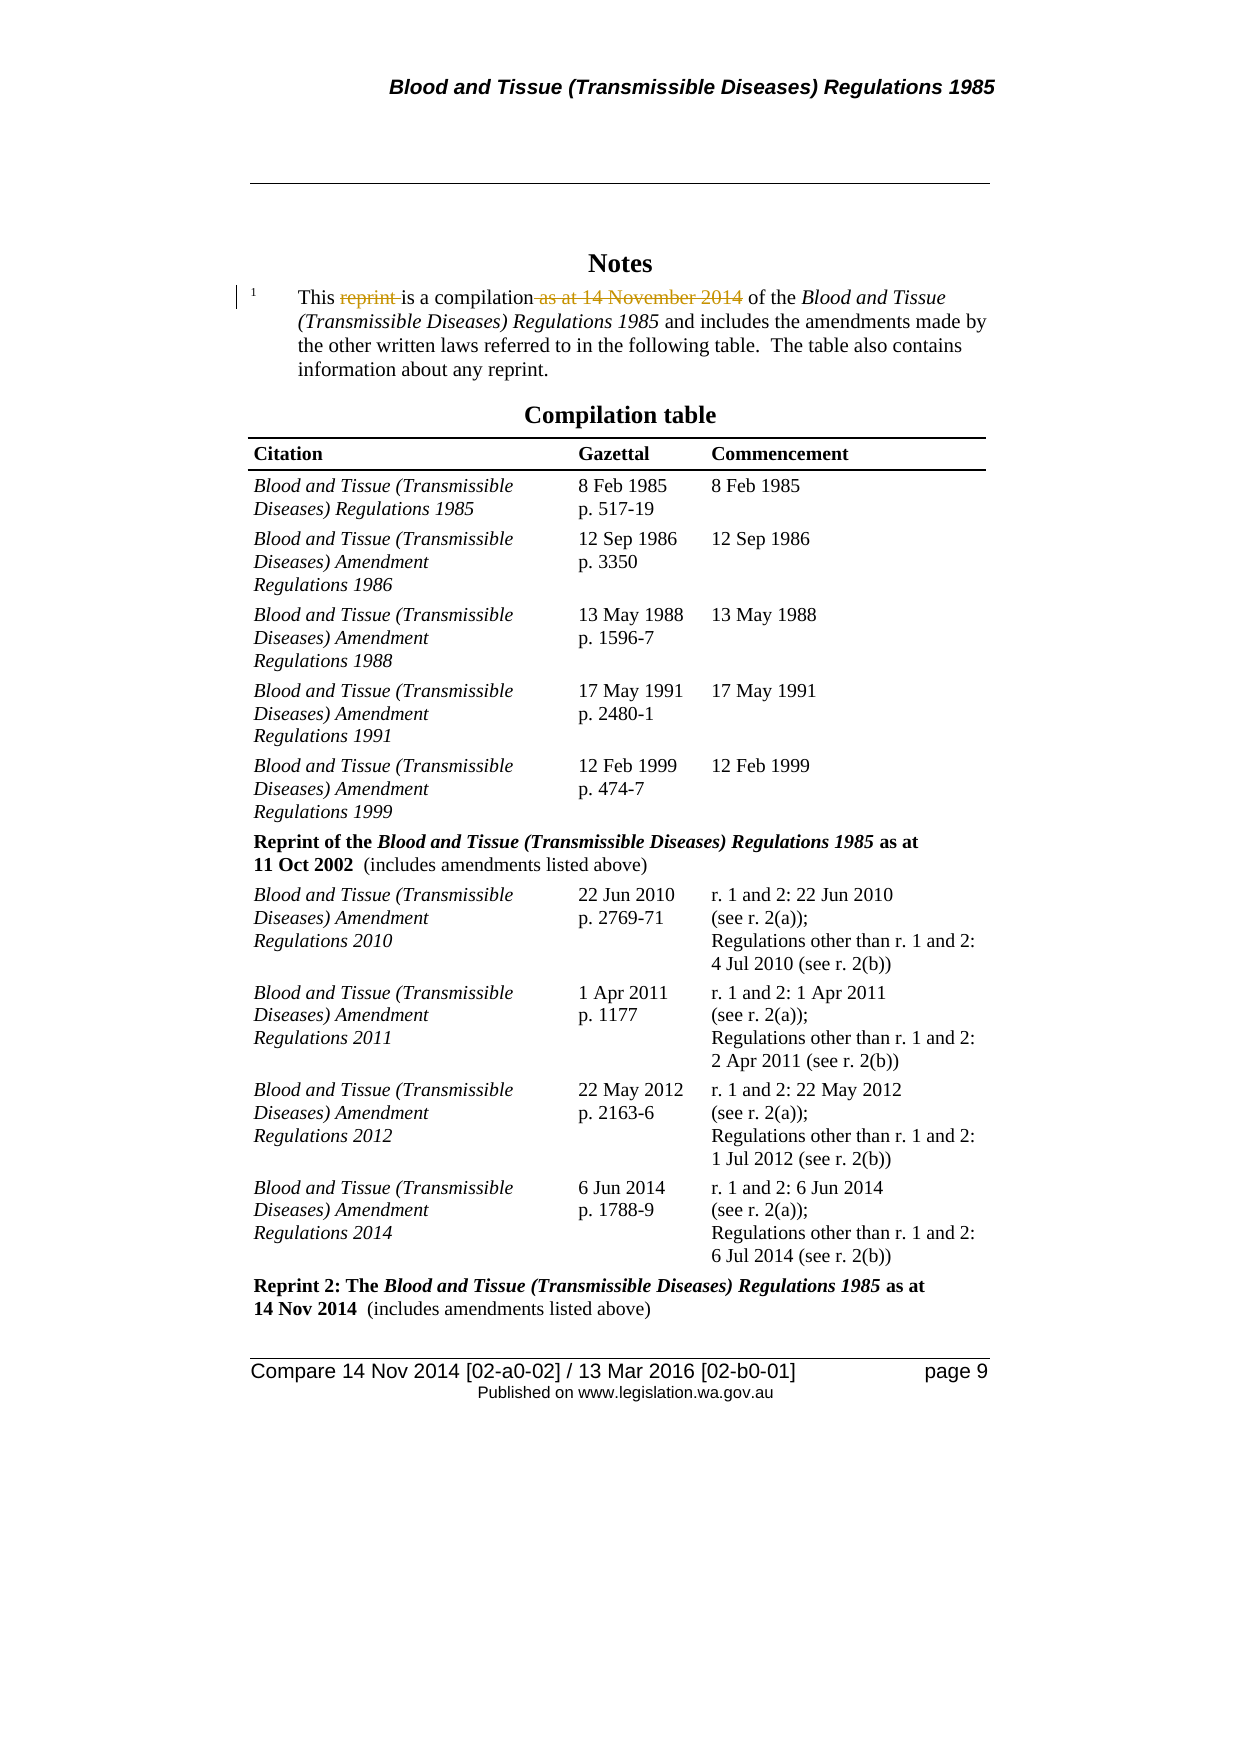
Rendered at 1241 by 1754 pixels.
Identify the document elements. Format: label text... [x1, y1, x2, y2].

table_cell Blood and Tissue (Transmissible Diseases) Amendment Regulations 1991 [248, 676, 572, 751]
table_cell 12 Feb 1999 [705, 751, 986, 827]
text 1 This is a compilation of the Blood and Tissue (Transmissible Diseases) Regulations 1985 and includes the amendments made by the other written laws referred to in the following table. The table also contains information about any reprint. [250, 285, 990, 381]
table_cell 1 Apr 2011 p. 1177 [572, 978, 705, 1075]
table_header Gazettal [572, 439, 705, 469]
subtitle Compilation table [250, 400, 990, 429]
table_header Citation [248, 439, 572, 469]
table_cell 13 May 1988 [705, 600, 986, 676]
table_cell Blood and Tissue (Transmissible Diseases) Amendment Regulations 2010 [248, 880, 572, 977]
table_cell Blood and Tissue (Transmissible Diseases) Amendment Regulations 2012 [248, 1075, 572, 1172]
table_cell 17 May 1991 p. 2480-1 [572, 676, 705, 751]
table_cell Blood and Tissue (Transmissible Diseases) Amendment Regulations 1999 [248, 751, 572, 827]
table_cell 12 Feb 1999 p. 474-7 [572, 751, 705, 827]
table_cell r. 1 and 2: 22 May 2012 (see r. 2(a)); Regulations other than r. 1 and 2: 1 Jul 2012 (see r. 2(b)) [705, 1075, 986, 1172]
table_cell Reprint 2: The Blood and Tissue (Transmissible Diseases) Regulations 1985 as at 14 Nov 2014 (includes amendments listed above) [248, 1270, 986, 1322]
table_cell Blood and Tissue (Transmissible Diseases) Amendment Regulations 2011 [248, 978, 572, 1075]
table_cell 6 Jun 2014 p. 1788-9 [572, 1173, 705, 1270]
table_cell 22 Jun 2010 p. 2769-71 [572, 880, 705, 977]
table_cell 8 Feb 1985 p. 517-19 [572, 471, 705, 524]
table_cell r. 1 and 2: 6 Jun 2014 (see r. 2(a)); Regulations other than r. 1 and 2: 6 Jul 2014 (see r. 2(b)) [705, 1173, 986, 1270]
table_cell 12 Sep 1986 [705, 524, 986, 600]
table_cell 22 May 2012 p. 2163-6 [572, 1075, 705, 1172]
table_cell Blood and Tissue (Transmissible Diseases) Amendment Regulations 1986 [248, 524, 572, 600]
table_cell 13 May 1988 p. 1596-7 [572, 600, 705, 676]
table_cell 8 Feb 1985 [705, 471, 986, 524]
subtitle Notes [250, 247, 990, 279]
table_cell 12 Sep 1986 p. 3350 [572, 524, 705, 600]
table_cell 17 May 1991 [705, 676, 986, 751]
table_cell Blood and Tissue (Transmissible Diseases) Amendment Regulations 1988 [248, 600, 572, 676]
table_cell Reprint of the Blood and Tissue (Transmissible Diseases) Regulations 1985 as at 11 Oct 2002 (includes amendments listed above) [248, 827, 986, 880]
table_cell r. 1 and 2: 22 Jun 2010 (see r. 2(a)); Regulations other than r. 1 and 2: 4 Jul 2010 (see r. 2(b)) [705, 880, 986, 977]
table_header Commencement [705, 439, 986, 469]
table_cell r. 1 and 2: 1 Apr 2011 (see r. 2(a)); Regulations other than r. 1 and 2: 2 Apr 2011 (see r. 2(b)) [705, 978, 986, 1075]
table_cell Blood and Tissue (Transmissible Diseases) Amendment Regulations 2014 [248, 1173, 572, 1270]
table_cell Blood and Tissue (Transmissible Diseases) Regulations 1985 [248, 471, 572, 524]
